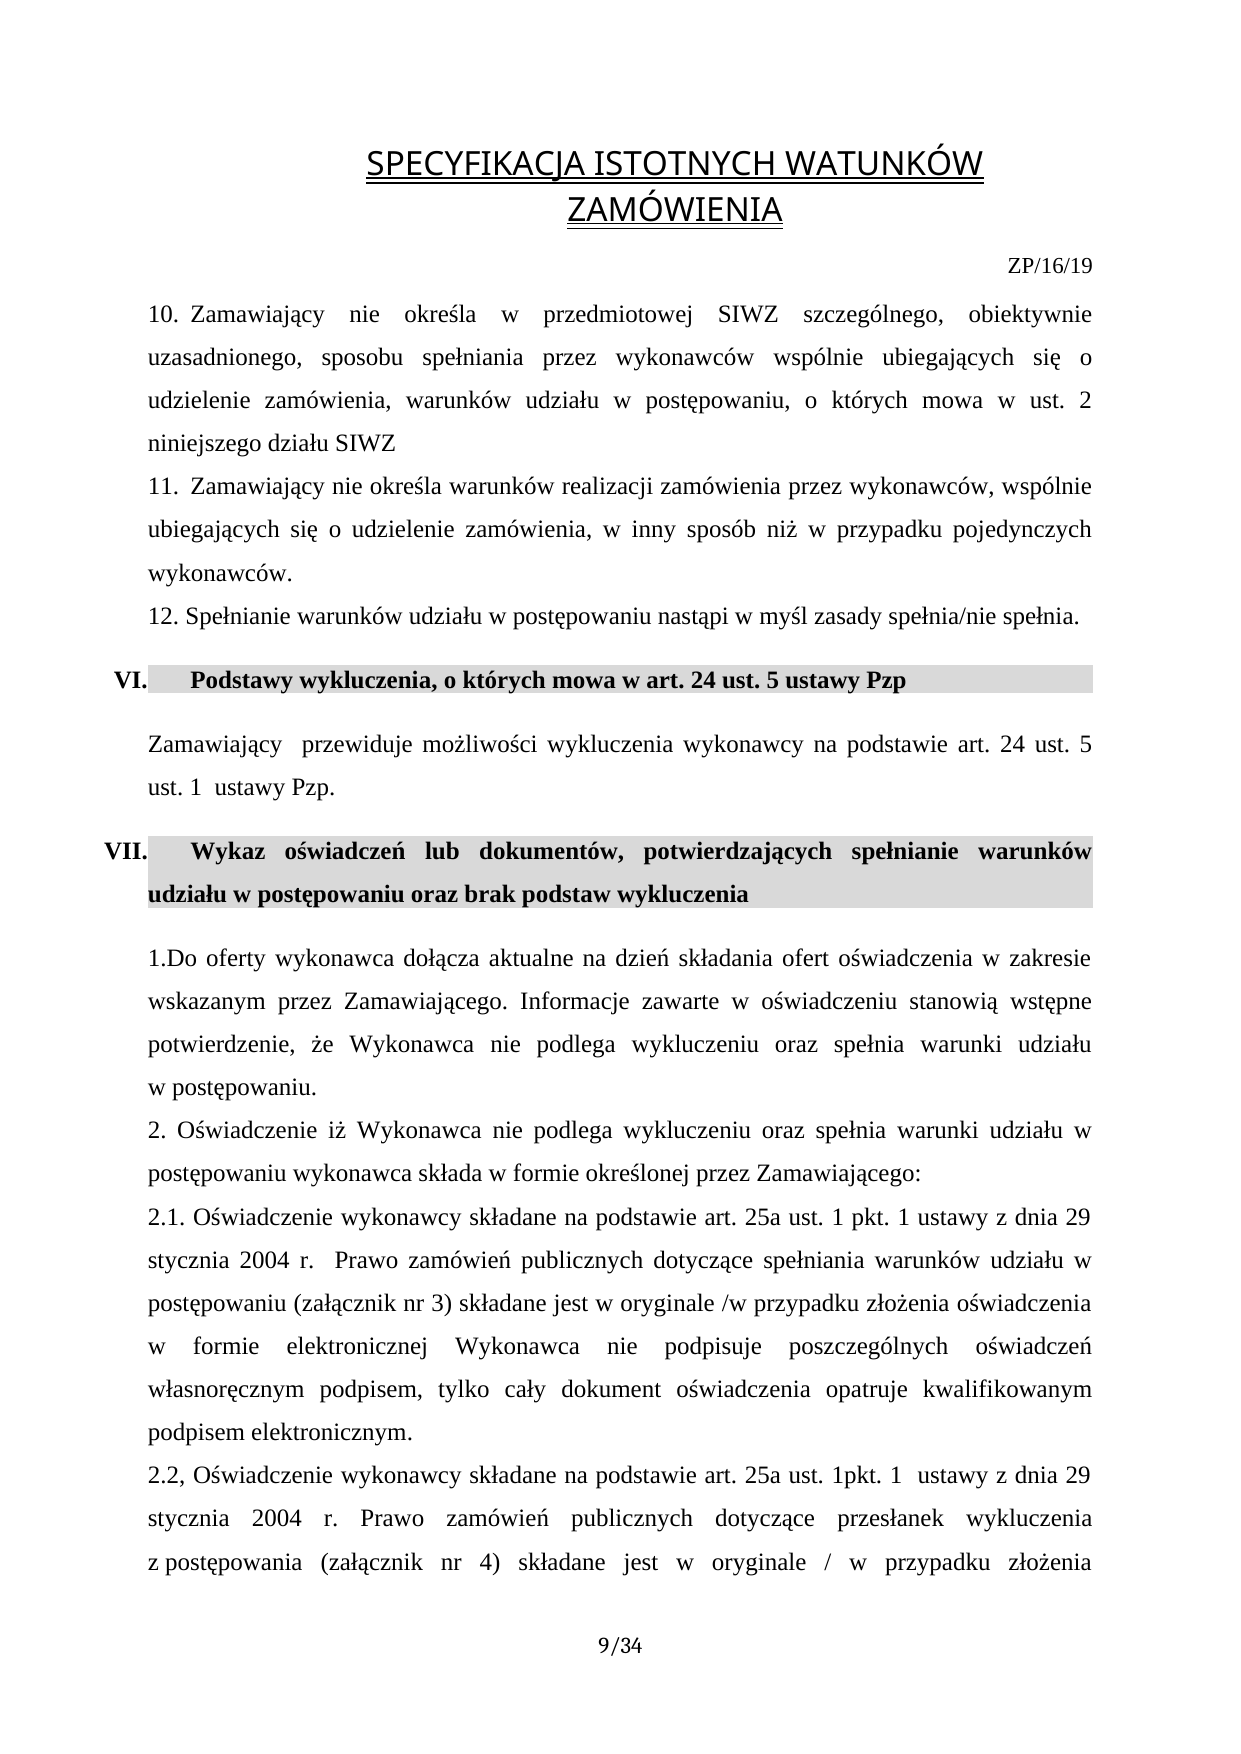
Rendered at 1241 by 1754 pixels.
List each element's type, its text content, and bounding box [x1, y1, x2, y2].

list Wykaz oświadczeń lub dokumentów, potwierdzających spełnianie warunków udziału w postępowaniu oraz brak podstaw wykluczenia [148, 836, 1093, 908]
list Zamawiający nie określa w przedmiotowej SIWZ szczególnego, obiektywnie uzasadnionego, sposobu spełniania przez wykonawców wspólnie ubiegających się o udzielenie zamówienia, warunków udziału w postępowaniu, o których mowa w ust. 2 niniejszego działu SIWZ [148, 299, 1093, 457]
text 2.1. Oświadczenie wykonawcy składane na podstawie art. 25a ust. 1 pkt. 1 ustawy z dnia 29 stycznia 2004 r. Prawo zamówień publicznych dotyczące spełniania warunków udziału w postępowaniu (załącznik nr 3) składane jest w oryginale /w przypadku złożenia oświadczenia w formie elektronicznej Wykonawca nie podpisuje poszczególnych oświadczeń własnoręcznym podpisem, tylko cały dokument oświadczenia opatruje kwalifikowanym podpisem elektronicznym. [148, 1202, 1093, 1446]
list Zamawiający nie określa warunków realizacji zamówienia przez wykonawców, wspólnie ubiegających się o udzielenie zamówienia, w inny sposób niż w przypadku pojedynczych wykonawców. [148, 471, 1093, 586]
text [148, 1460, 1093, 1575]
list Spełnianie warunków udziału w postępowaniu nastąpi w myśl zasady spełnia/nie spełnia. [148, 601, 1093, 629]
text 1.Do oferty wykonawca dołącza aktualne na dzień składania ofert oświadczenia w zakresie wskazanym przez Zamawiającego. Informacje zawarte w oświadczeniu stanowią wstępne potwierdzenie, że Wykonawca nie podlega wykluczeniu oraz spełnia warunki udziału w postępowaniu. [148, 943, 1093, 1101]
list Podstawy wykluczenia, o których mowa w art. 24 ust. 5 ustawy Pzp [148, 665, 1093, 693]
text 2. Oświadczenie iż Wykonawca nie podlega wykluczeniu oraz spełnia warunki udziału w postępowaniu wykonawca składa w formie określonej przez Zamawiającego: [148, 1115, 1093, 1187]
text Zamawiający przewiduje możliwości wykluczenia wykonawcy na podstawie art. 24 ust. 5 ust. 1 ustawy Pzp. [148, 729, 1093, 801]
